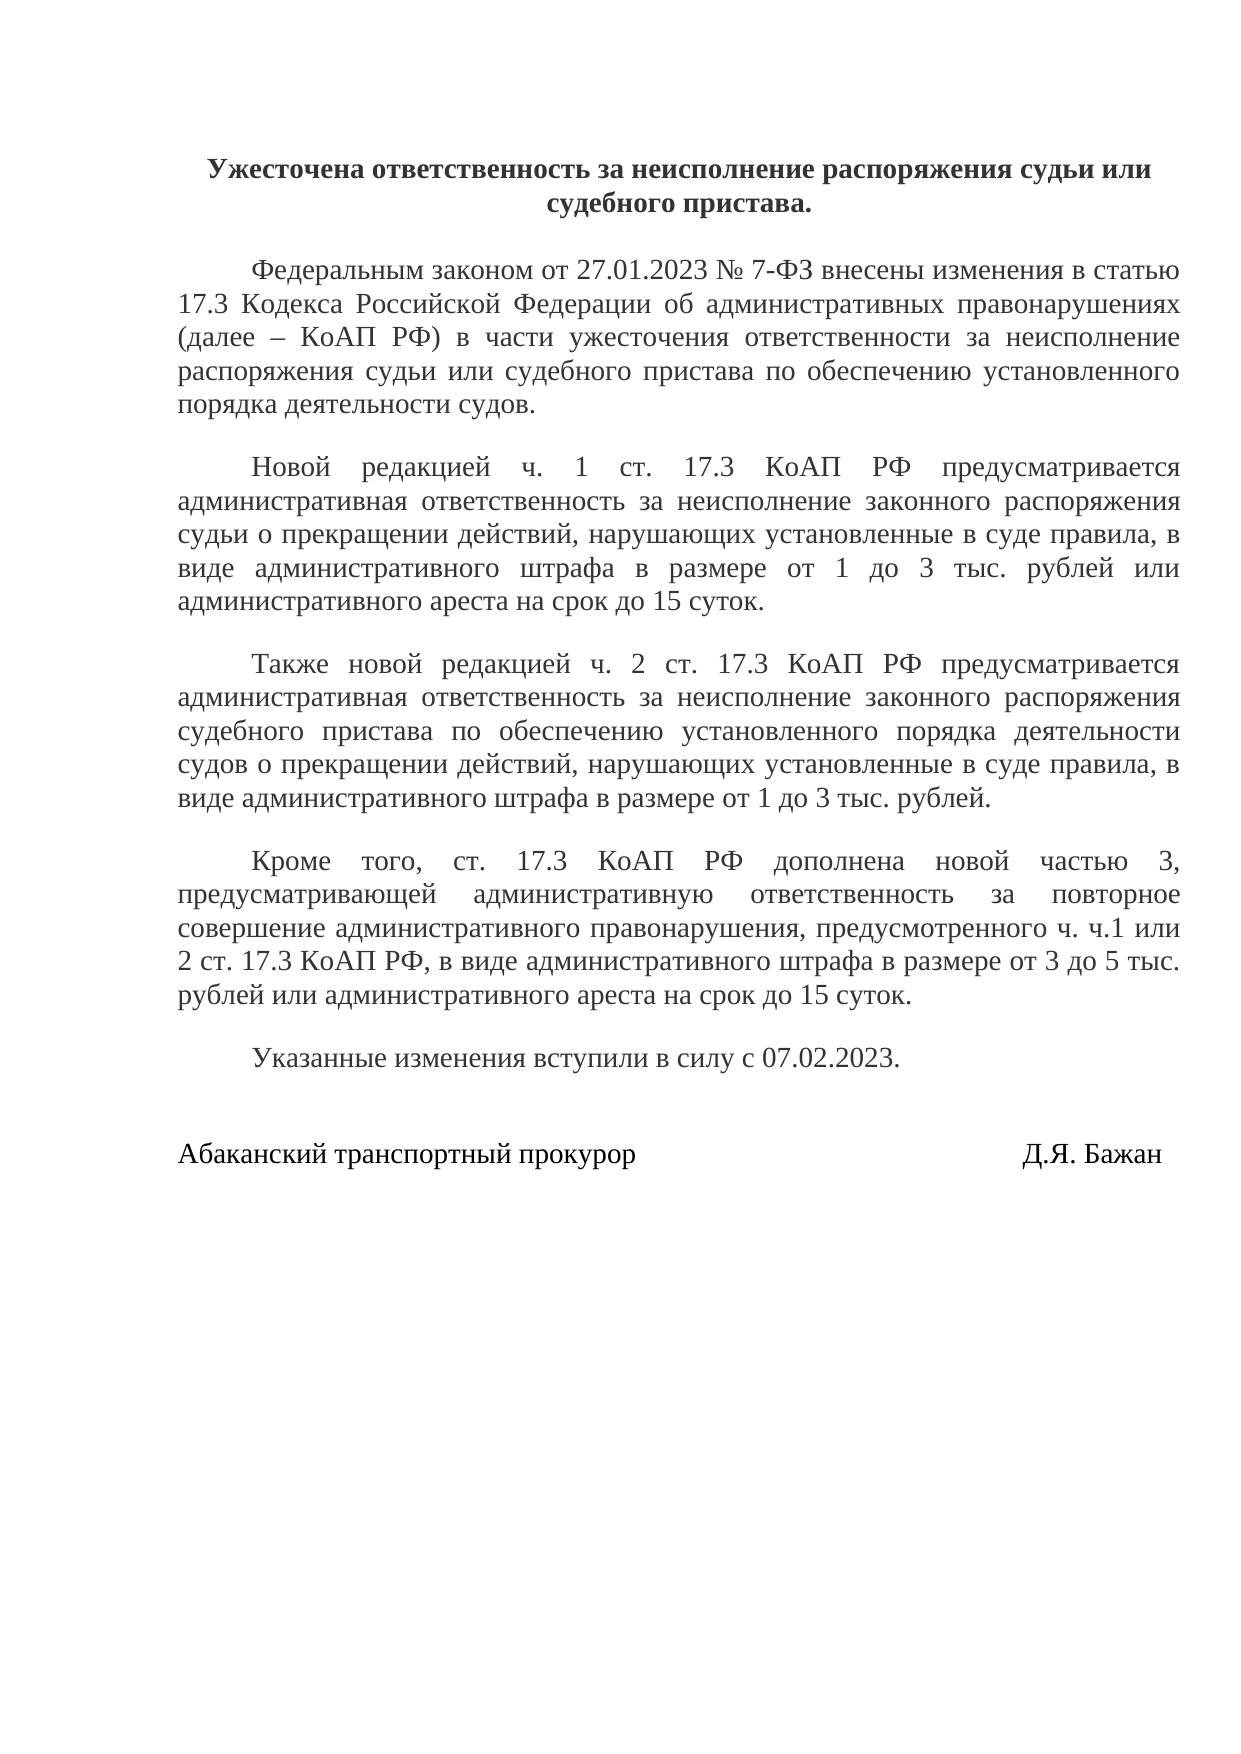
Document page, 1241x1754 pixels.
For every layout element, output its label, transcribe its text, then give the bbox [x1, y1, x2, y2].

text Ужесточена ответственность за неисполнение распоряжения судьи или судебного пристава. [177, 152, 546, 219]
text Указанные изменения вступили в силу с 07.02.2023. [177, 1040, 1181, 1073]
text Федеральным законом от 27.01.2023 № 7-ФЗ внесены изменения в статью 17.3 Кодекса Российской Федерации об административных правонарушениях (далее – КоАП РФ) в части ужесточения ответственности за неисполнение распоряжения судьи или судебного пристава по обеспечению установленного порядка деятельности судов. [177, 252, 1181, 420]
text Новой редакцией ч. 1 ст. 17.3 КоАП РФ предусматривается административная ответственность за неисполнение законного распоряжения судьи о прекращении действий, нарушающих установленные в суде правила, в виде административного штрафа в размере от 1 до 3 тыс. рублей или административного ареста на срок до 15 суток. [177, 449, 1181, 617]
text Кроме того, ст. 17.3 КоАП РФ дополнена новой частью 3, предусматривающей административную ответственность за повторное совершение административного правонарушения, предусмотренного ч. ч.1 или 2 ст. 17.3 КоАП РФ, в виде административного штрафа в размере от 3 до 5 тыс. рублей или административного ареста на срок до 15 суток. [177, 843, 1181, 1011]
text Также новой редакцией ч. 2 ст. 17.3 КоАП РФ предусматривается административная ответственность за неисполнение законного распоряжения судебного пристава по обеспечению установленного порядка деятельности судов о прекращении действий, нарушающих установленные в суде правила, в виде административного штрафа в размере от 1 до 3 тыс. рублей. [177, 646, 1181, 814]
text Абаканский транспортный прокурор Д.Я. Бажан [177, 1136, 1181, 1169]
text Ужесточена ответственность за неисполнение распоряжения судьи или судебного пристава. [812, 152, 1181, 219]
